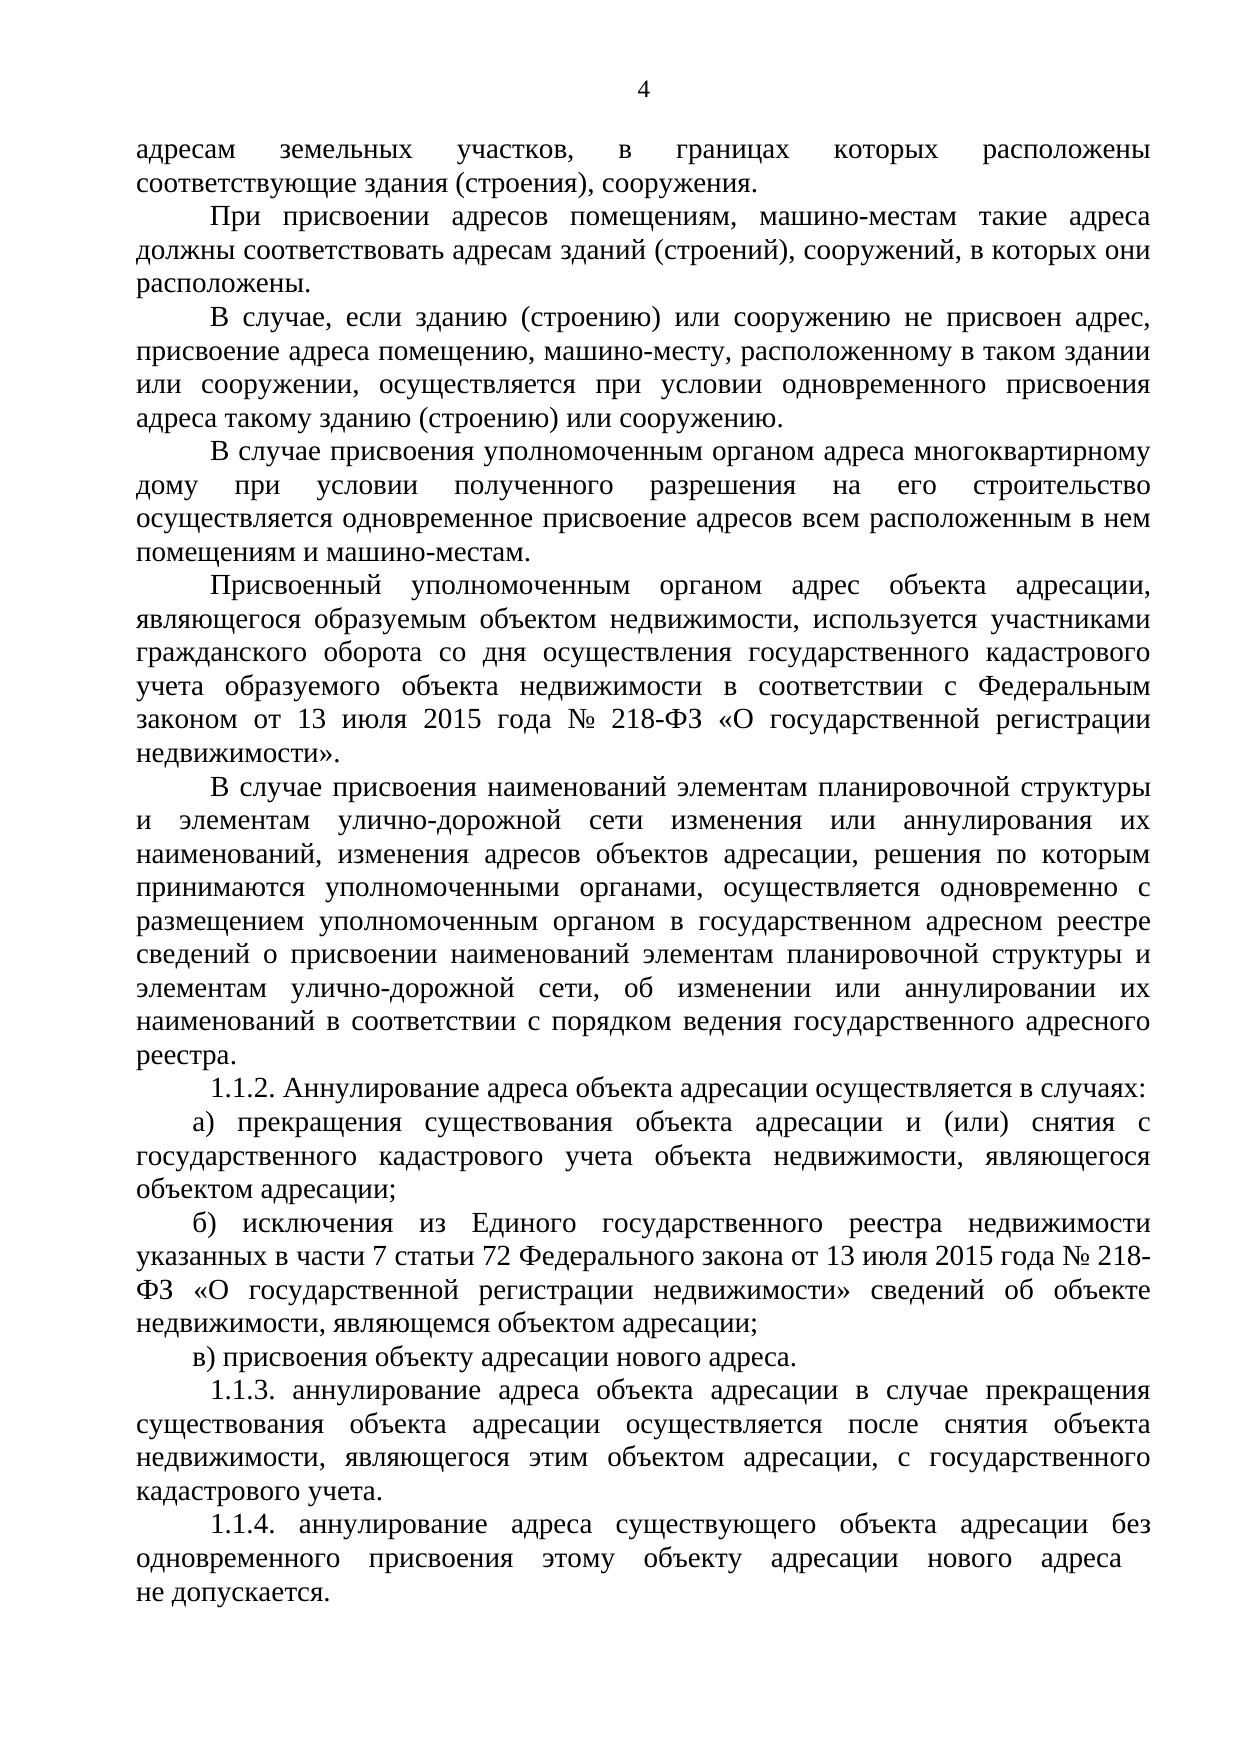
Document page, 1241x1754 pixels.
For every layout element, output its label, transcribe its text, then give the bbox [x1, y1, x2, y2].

text 1.1.3. аннулирование адреса объекта адресации в случае прекращения существования объекта адресации осуществляется после снятия объекта недвижимости, являющегося этим объектом адресации, с государственного кадастрового учета. [136, 1372, 1152, 1507]
text б) исключения из Единого государственного реестра недвижимости указанных в части 7 статьи 72 Федерального закона от 13 июля 2015 года № 218-ФЗ «О государственной регистрации недвижимости» сведений об объекте недвижимости, являющемся объектом адресации; [136, 1205, 1152, 1339]
text Присвоенный уполномоченным органом адрес объекта адресации, являющегося образуемым объектом недвижимости, используется участниками гражданского оборота со дня осуществления государственного кадастрового учета образуемого объекта недвижимости в соответствии с Федеральным законом от 13 июля 2015 года № 218-ФЗ «О государственной регистрации недвижимости». [136, 567, 1152, 769]
text а) прекращения существования объекта адресации и (или) снятия с государственного кадастрового учета объекта недвижимости, являющегося объектом адресации; [136, 1104, 1152, 1205]
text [136, 131, 1152, 198]
text В случае, если зданию (строению) или сооружению не присвоен адрес, присвоение адреса помещению, машино-месту, расположенному в таком здании или сооружении, осуществляется при условии одновременного присвоения адреса такому зданию (строению) или сооружению. [136, 299, 1152, 433]
text 1.1.2. Аннулирование адреса объекта адресации осуществляется в случаях: [136, 1071, 1152, 1104]
text В случае присвоения уполномоченным органом адреса многоквартирному дому при условии полученного разрешения на его строительство осуществляется одновременное присвоение адресов всем расположенным в нем помещениям и машино-местам. [136, 433, 1152, 567]
text в) присвоения объекту адресации нового адреса. [136, 1339, 1152, 1372]
text При присвоении адресов помещениям, машино-местам такие адреса должны соответствовать адресам зданий (строений), сооружений, в которых они расположены. [136, 198, 1152, 299]
text В случае присвоения наименований элементам планировочной структуры и элементам улично-дорожной сети изменения или аннулирования их наименований, изменения адресов объектов адресации, решения по которым принимаются уполномоченными органами, осуществляется одновременно с размещением уполномоченным органом в государственном адресном реестре сведений о присвоении наименований элементам планировочной структуры и элементам улично-дорожной сети, об изменении или аннулировании их наименований в соответствии с порядком ведения государственного адресного реестра. [136, 769, 1152, 1071]
text 1.1.4. аннулирование адреса существующего объекта адресации без одновременного присвоения этому объекту адресации нового адреса не допускается. [136, 1507, 1152, 1607]
